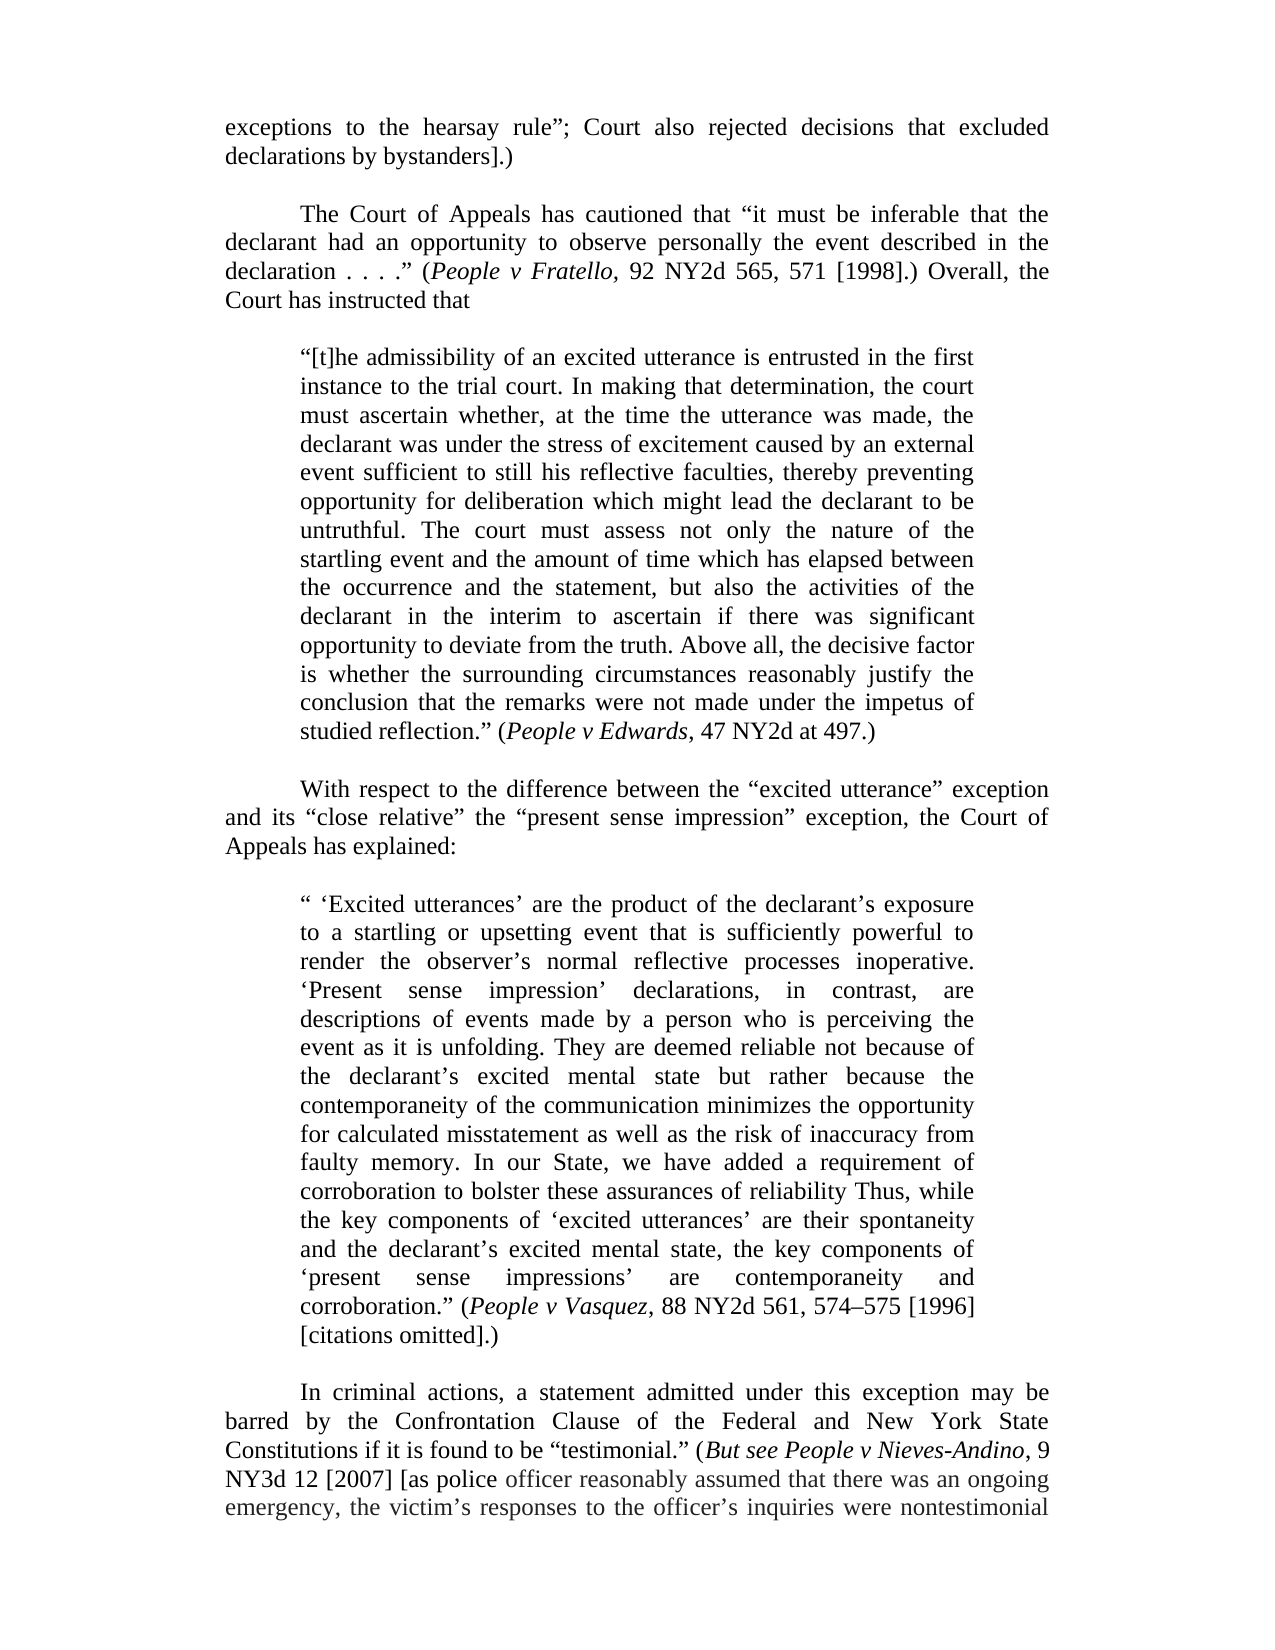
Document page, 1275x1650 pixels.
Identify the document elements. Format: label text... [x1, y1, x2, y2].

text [225, 1377, 1050, 1521]
text “ ‘Excited utterances’ are the product of the declarant’s exposure to a startling or upsetting event that is sufficiently powerful to render the observer’s normal reflective processes inoperative. ‘Present sense impression’ declarations, in contrast, are descriptions of events made by a person who is perceiving the event as it is unfolding. They are deemed reliable not because of the declarant’s excited mental state but rather because the contemporaneity of the communication minimizes the opportunity for calculated misstatement as well as the risk of inaccuracy from faulty memory. In our State, we have added a requirement of corroboration to bolster these assurances of reliability Thus, while the key components of ‘excited utterances’ are their spontaneity and the declarant’s excited mental state, the key components of ‘present sense impressions’ are contemporaneity and corroboration.” (People v Vasquez, 88 NY2d 561, 574–575 [1996] [citations omitted].) [300, 889, 975, 1349]
text With respect to the difference between the “excited utterance” exception and its “close relative” the “present sense impression” exception, the Court of Appeals has explained: [225, 774, 1050, 860]
text The Court of Appeals has cautioned that “it must be inferable that the declarant had an opportunity to observe personally the event described in the declaration . . . .” (People v Fratello, 92 NY2d 565, 571 [1998].) Overall, the Court has instructed that [225, 199, 1050, 314]
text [225, 112, 1050, 170]
text “[t]he admissibility of an excited utterance is entrusted in the first instance to the trial court. In making that determination, the court must ascertain whether, at the time the utterance was made, the declarant was under the stress of excitement caused by an external event sufficient to still his reflective faculties, thereby preventing opportunity for deliberation which might lead the declarant to be untruthful. The court must assess not only the nature of the startling event and the amount of time which has elapsed between the occurrence and the statement, but also the activities of the declarant in the interim to ascertain if there was significant opportunity to deviate from the truth. Above all, the decisive factor is whether the surrounding circumstances reasonably justify the conclusion that the remarks were not made under the impetus of studied reflection.” (People v Edwards, 47 NY2d at 497.) [300, 342, 975, 745]
